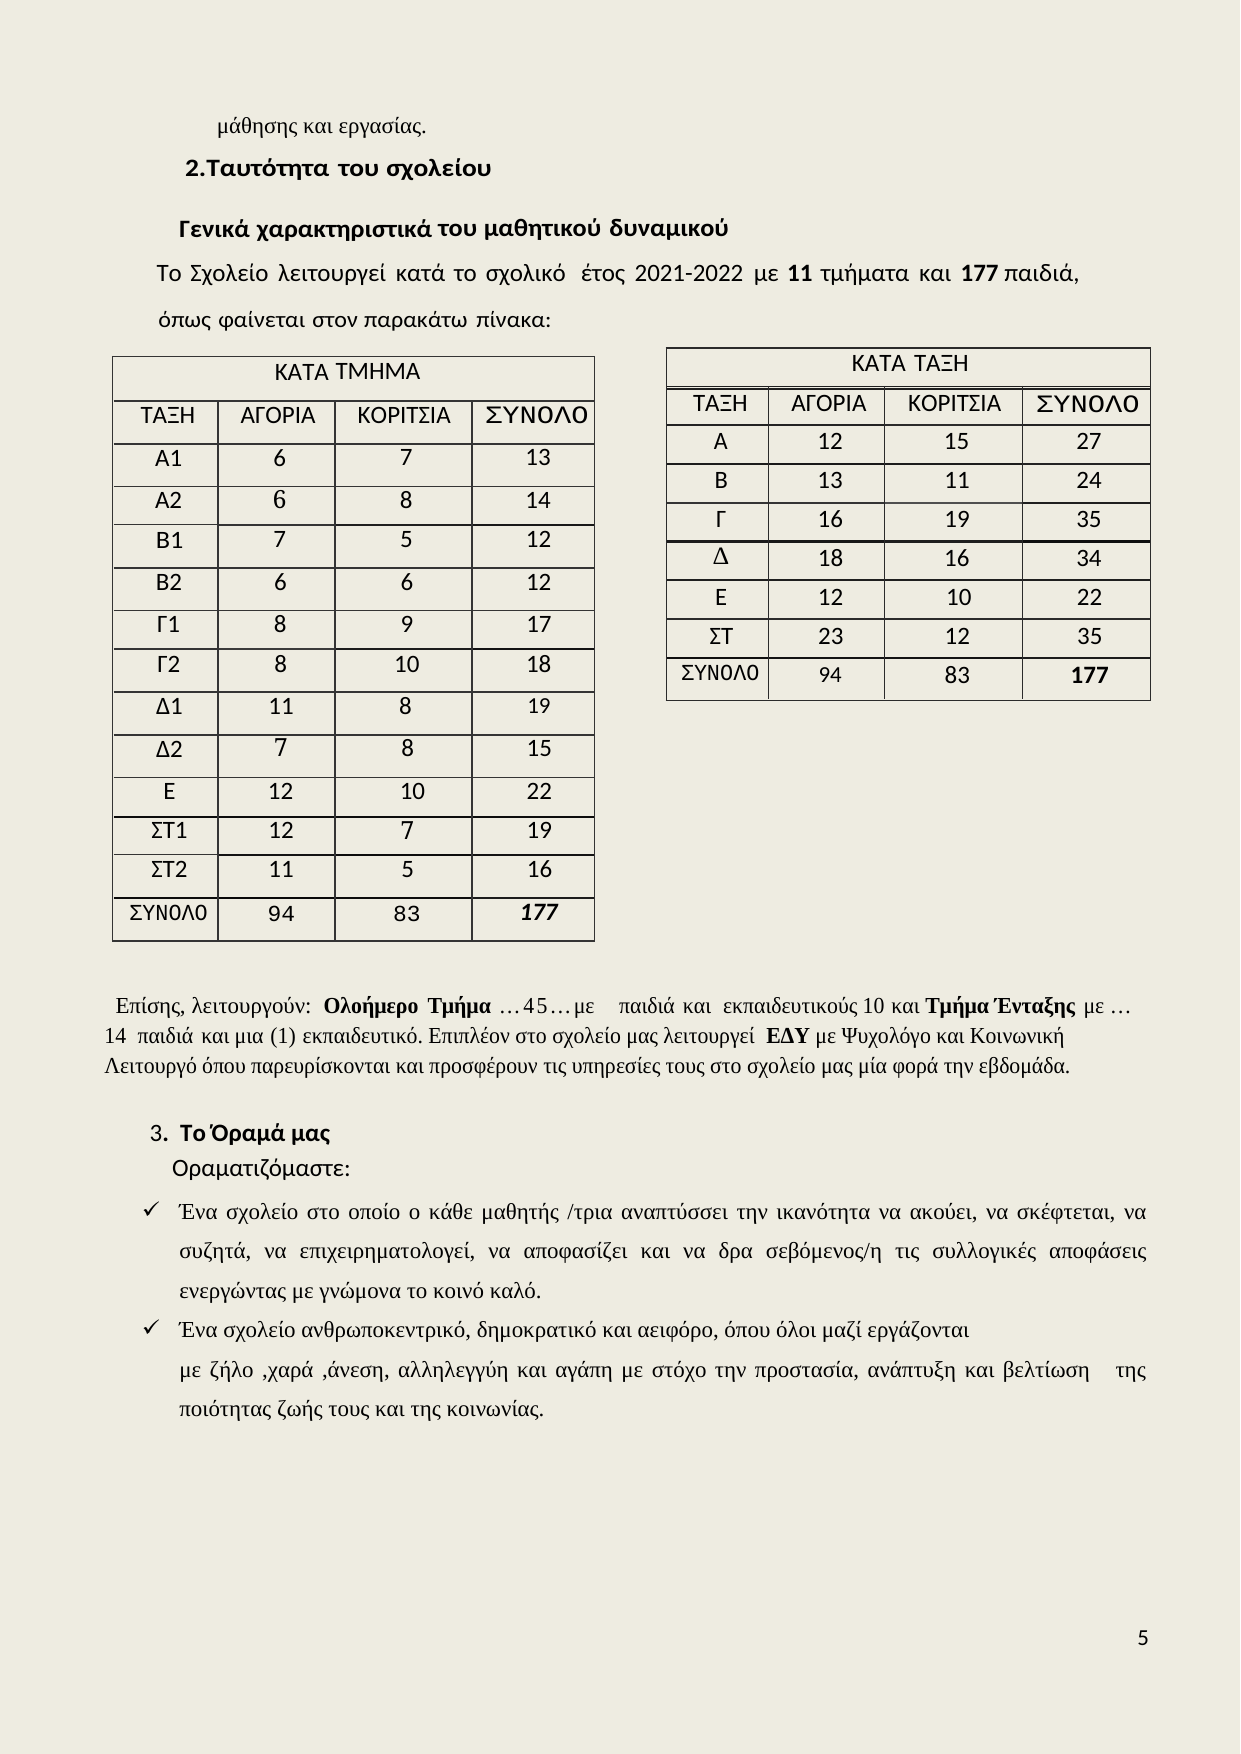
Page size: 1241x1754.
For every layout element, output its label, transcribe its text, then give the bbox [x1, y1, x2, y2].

text Οραματιζόμαστε: [104, 1152, 1148, 1183]
list με ζήλο ,χαρά ,άνεση, αλληλεγγύη και αγάπη με στόχο την προστασία, ανάπτυξη και βελτίωση της ποιότητας ζωής τους και της κοινωνίας. [179, 1356, 1148, 1422]
text Γενικά χαρακτηριστικά του μαθητικού δυναµικού [179, 212, 1148, 243]
text όπως φαίνεται στον παρακάτω πίνακα: [104, 305, 1148, 333]
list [179, 112, 1107, 139]
text Επίσης, λειτουργούν: Ολοήμερο Τμήμα …45…με παιδιά και εκπαιδευτικούς 10 και Τμήμα Ένταξης με …14 παιδιά και μια (1) εκπαιδευτικό. Επιπλέον στο σχολείο μας λειτουργεί ΕΔΥ με Ψυχολόγο και Κοινωνική Λειτουργό όπου παρευρίσκονται και προσφέρουν τις υπηρεσίες τους στο σχολείο μας μία φορά την εβδομάδα. [104, 992, 1148, 1078]
list 2.Ταυτότητα του σχολείου [179, 152, 1148, 182]
list Ένα σχολείο στο οποίο ο κάθε μαθητής /τρια αναπτύσσει την ικανότητα να ακούει, να σκέφτεται, να συζητά, να επιχειρηματολογεί, να αποφασίζει και να δρα σεβόμενος/η τις συλλογικές αποφάσεις ενεργώντας με γνώμονα το κοινό καλό. [142, 1198, 1148, 1303]
text 3. Το Όραμά μας [104, 1117, 1148, 1148]
list Ένα σχολείο ανθρωποκεντρικό, δημοκρατικό και αειφόρο, όπου όλοι μαζί εργάζονται [142, 1317, 1148, 1343]
text Το Σχολείο λειτουργεί κατά το σχολικό έτος 2021-2022 με 11 τμήματα και 177 παιδιά, [156, 257, 1148, 288]
